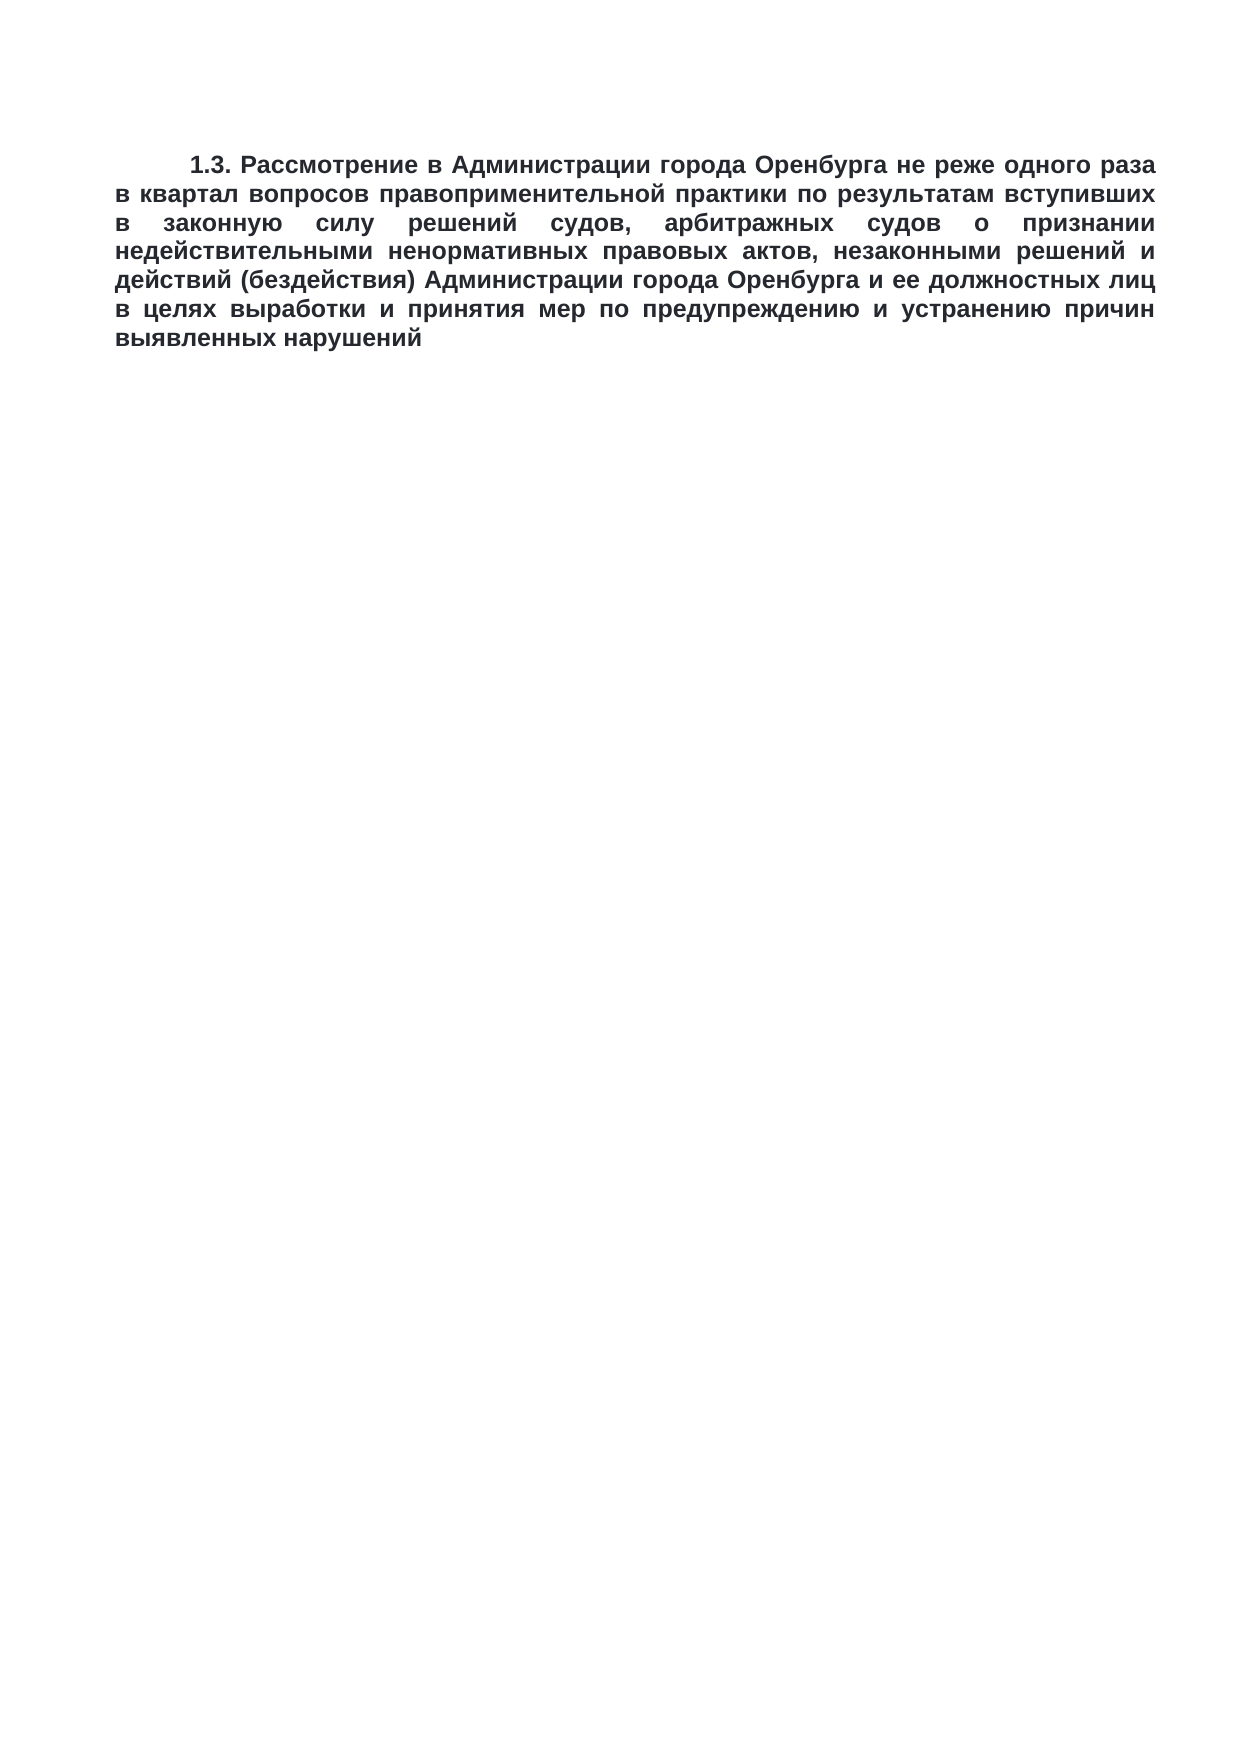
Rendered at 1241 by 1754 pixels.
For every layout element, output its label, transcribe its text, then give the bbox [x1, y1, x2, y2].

text 1.3. Рассмотрение в Администрации города Оренбурга не реже одного раза в квартал вопросов правоприменительной практики по результатам вступивших в законную силу решений судов, арбитражных судов о признании недействительными ненормативных правовых актов, незаконными решений и действий (бездействия) Администрации города Оренбурга и ее должностных лиц в целях выработки и принятия мер по предупреждению и устранению причин выявленных нарушений [114, 150, 1157, 351]
